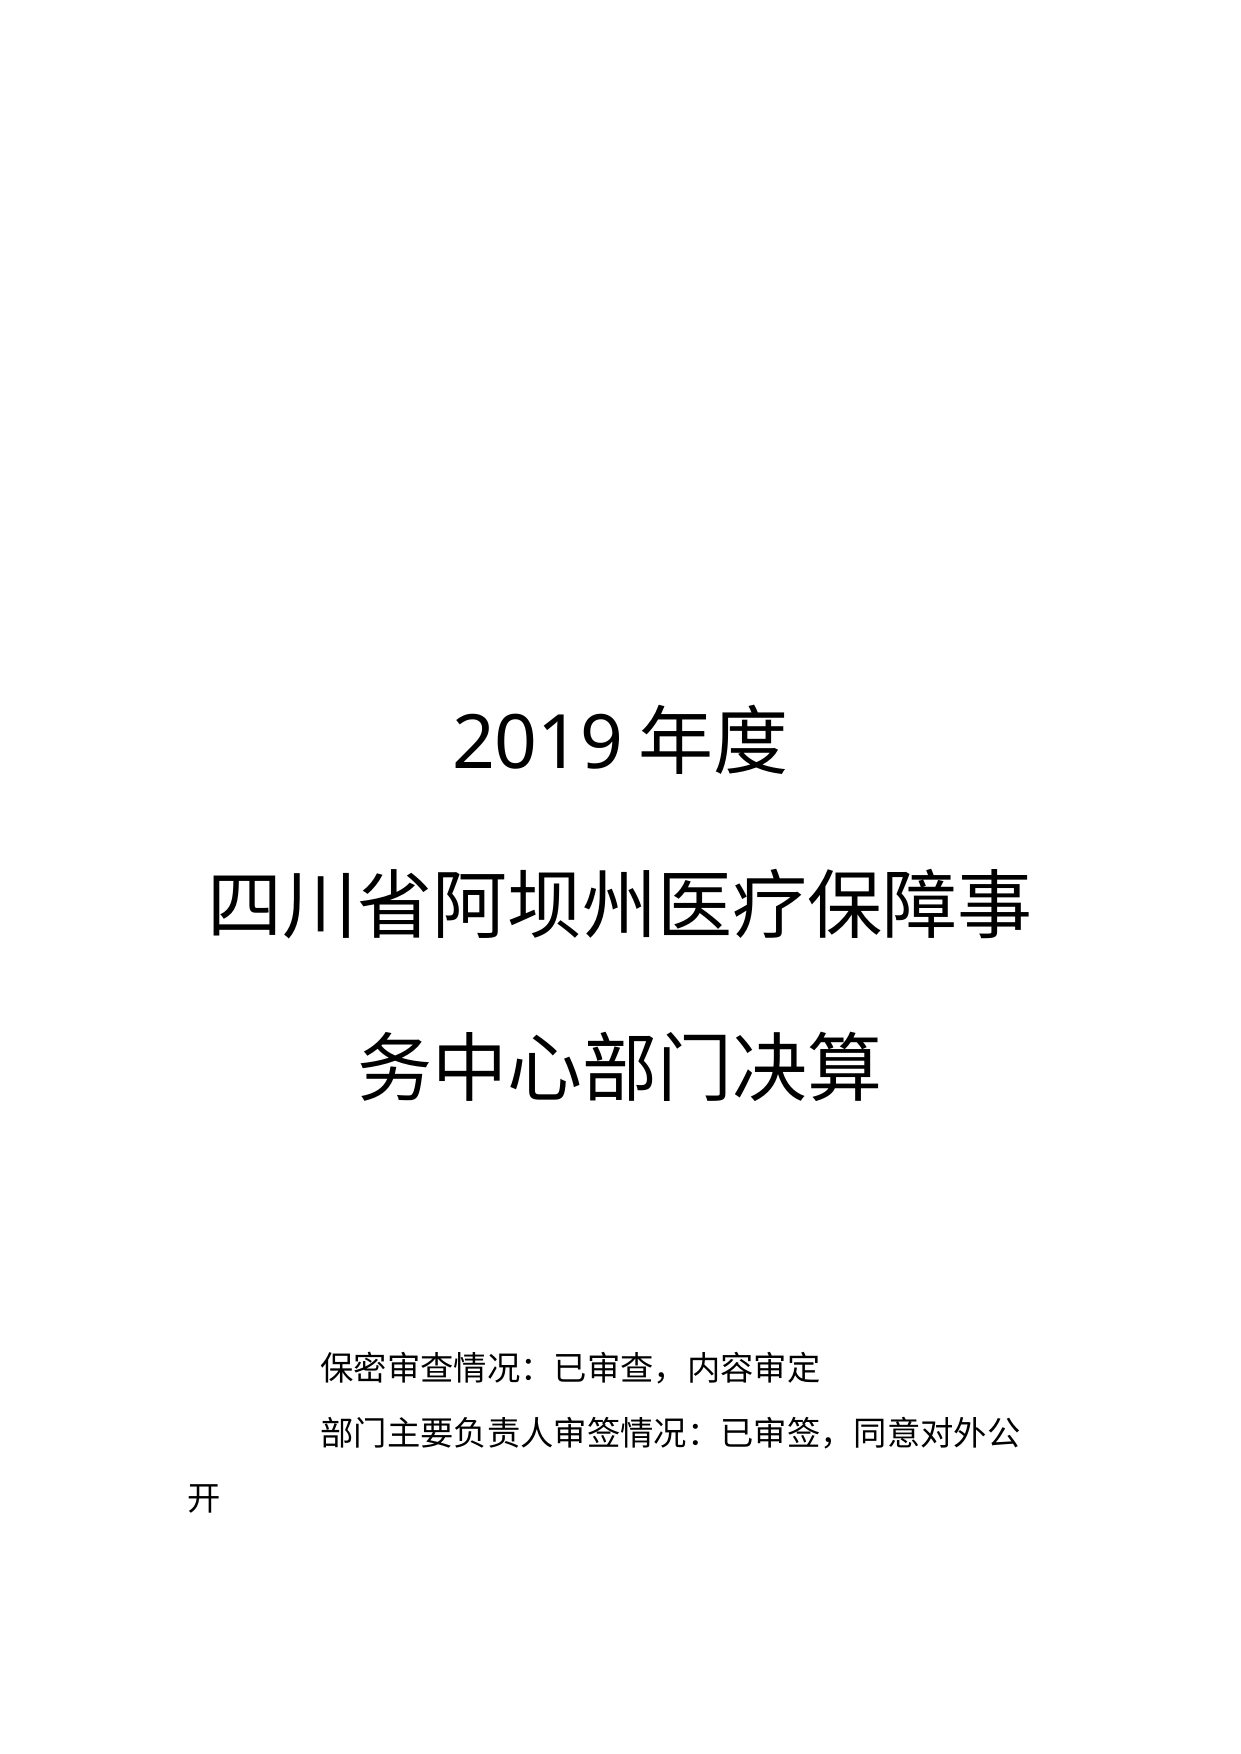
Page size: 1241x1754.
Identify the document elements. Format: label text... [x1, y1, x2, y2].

text 部门主要负责人审签情况：已审签，同意对外公开 [187, 1399, 1053, 1529]
text 保密审查情况：已审查，内容审定 [187, 1334, 1053, 1399]
text 四川省阿坝州医疗保障事务中心部门决算 [187, 845, 1053, 1117]
text 2019年度 [187, 682, 1053, 791]
